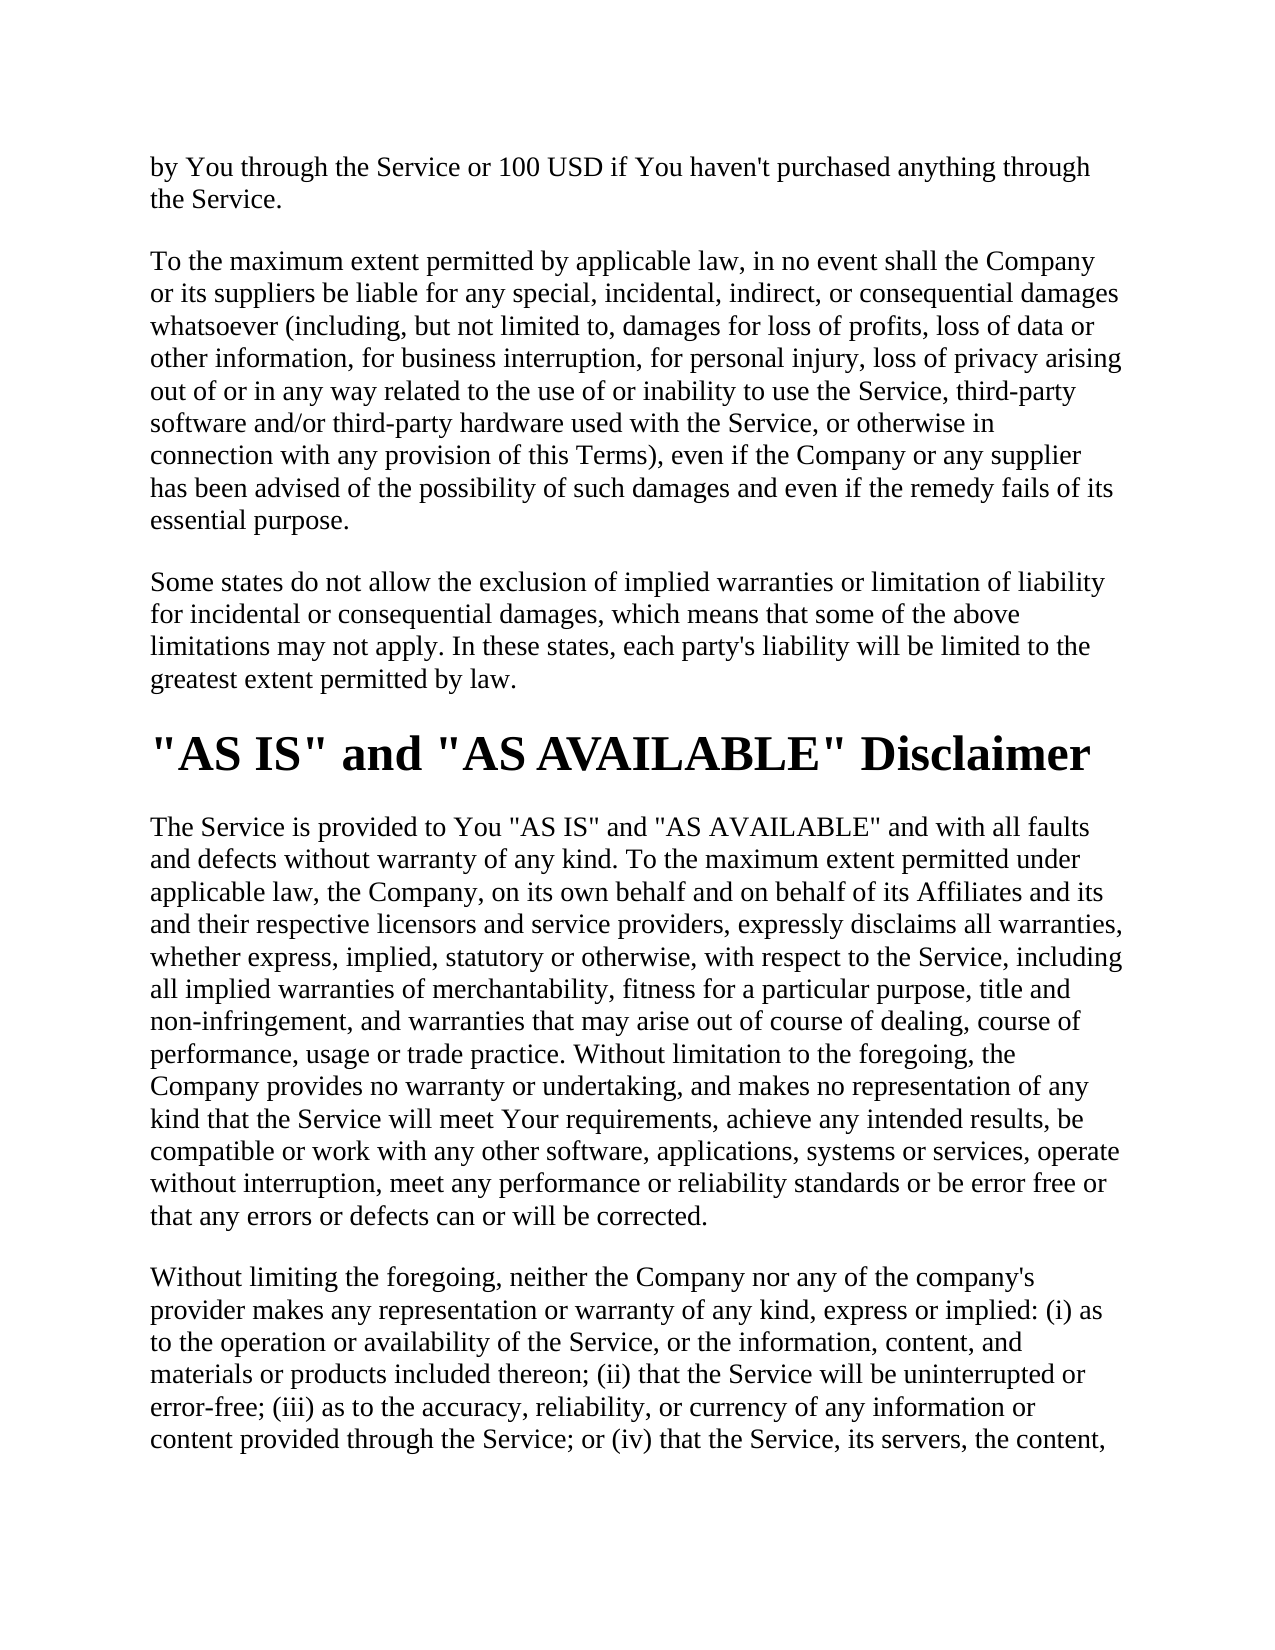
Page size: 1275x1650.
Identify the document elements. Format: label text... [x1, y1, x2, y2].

text To the maximum extent permitted by applicable law, in no event shall the Company or its suppliers be liable for any special, incidental, indirect, or consequential damages whatsoever (including, but not limited to, damages for loss of profits, loss of data or other information, for business interruption, for personal injury, loss of privacy arising out of or in any way related to the use of or inability to use the Service, third-party software and/or third-party hardware used with the Service, or otherwise in connection with any provision of this Terms), even if the Company or any supplier has been advised of the possibility of such damages and even if the remedy fails of its essential purpose. [150, 244, 1125, 536]
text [150, 1260, 1125, 1455]
text "AS IS" and "AS AVAILABLE" Disclaimer [150, 723, 1125, 781]
text The Service is provided to You "AS IS" and "AS AVAILABLE" and with all faults and defects without warranty of any kind. To the maximum extent permitted under applicable law, the Company, on its own behalf and on behalf of its Affiliates and its and their respective licensors and service providers, expressly disclaims all warranties, whether express, implied, statutory or otherwise, with respect to the Service, including all implied warranties of merchantability, fitness for a particular purpose, title and non-infringement, and warranties that may arise out of course of dealing, course of performance, usage or trade practice. Without limitation to the foregoing, the Company provides no warranty or undertaking, and makes no representation of any kind that the Service will meet Your requirements, achieve any intended results, be compatible or work with any other software, applications, systems or services, operate without interruption, meet any performance or reliability standards or be error free or that any errors or defects can or will be corrected. [150, 810, 1125, 1231]
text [150, 150, 1125, 215]
text Some states do not allow the exclusion of implied warranties or limitation of liability for incidental or consequential damages, which means that some of the above limitations may not apply. In these states, each party's liability will be limited to the greatest extent permitted by law. [150, 565, 1125, 694]
